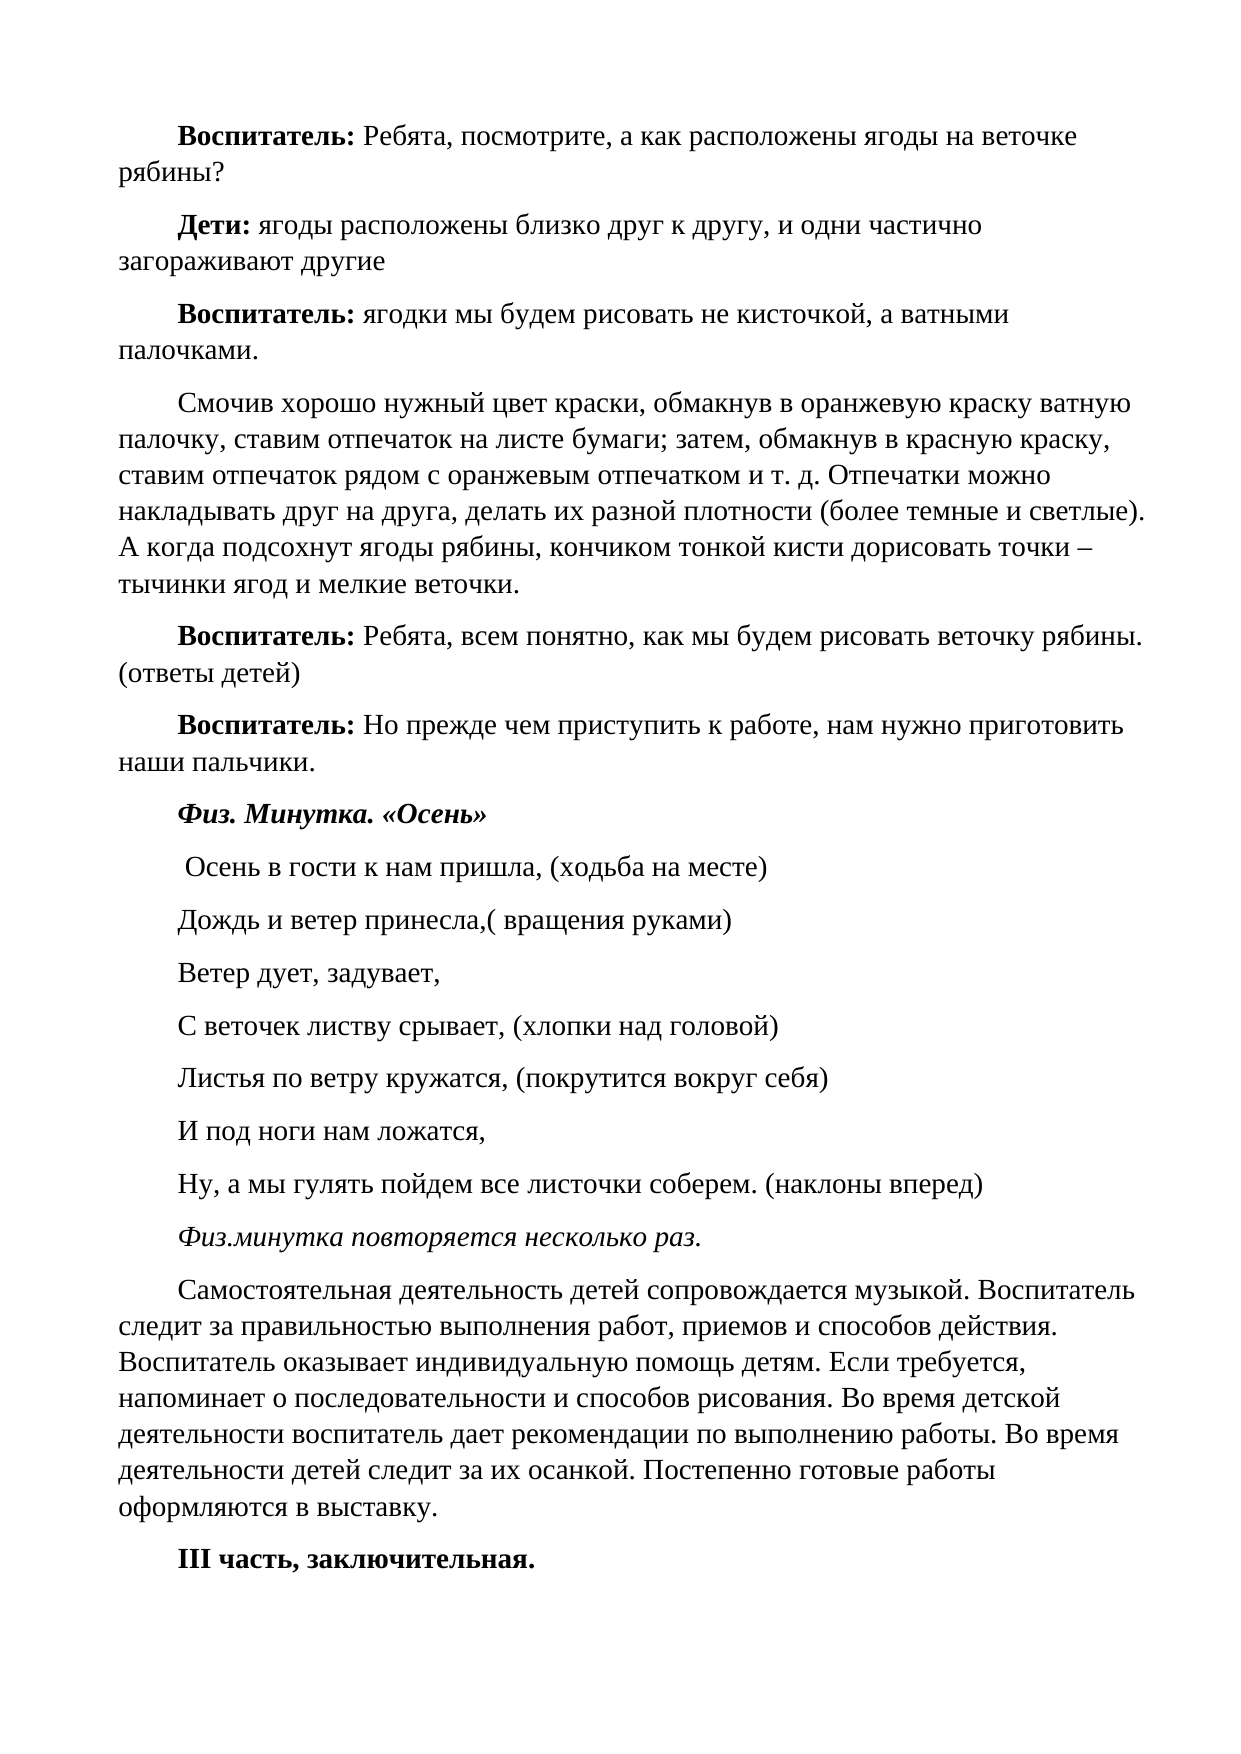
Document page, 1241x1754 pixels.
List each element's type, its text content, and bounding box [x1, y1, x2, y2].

text Физ.минутка повторяется несколько раз. [118, 1219, 1152, 1252]
text Осень в гости к нам пришла, (ходьба на месте) [118, 849, 1152, 883]
text Воспитатель: Ребята, всем понятно, как мы будем рисовать веточку рябины. (ответы детей) [118, 618, 1152, 688]
text Самостоятельная деятельность детей сопровождается музыкой. Воспитатель следит за правильностью выполнения работ, приемов и способов действия. Воспитатель оказывает индивидуальную помощь детям. Если требуется, напоминает о последовательности и способов рисования. Во время детской деятельности воспитатель дает рекомендации по выполнению работы. Во время деятельности детей следит за их осанкой. Постепенно готовые работы оформляются в выставку. [118, 1272, 1152, 1522]
text Воспитатель: ягодки мы будем рисовать не кисточкой, а ватными палочками. [118, 296, 1152, 366]
text С веточек листву срывает, (хлопки над головой) [118, 1008, 1152, 1041]
text Воспитатель: Но прежде чем приступить к работе, нам нужно приготовить наши пальчики. [118, 707, 1152, 777]
text Смочив хорошо нужный цвет краски, обмакнув в оранжевую краску ватную палочку, ставим отпечаток на листе бумаги; затем, обмакнув в красную краску, ставим отпечаток рядом с оранжевым отпечатком и т. д. Отпечатки можно накладывать друг на друга, делать их разной плотности (более темные и светлые). А когда подсохнут ягоды рябины, кончиком тонкой кисти дорисовать точки – тычинки ягод и мелкие веточки. [118, 385, 1152, 599]
text Дети: ягоды расположены близко друг к другу, и одни частично загораживают другие [118, 207, 1152, 277]
text Листья по ветру кружатся, (покрутится вокруг себя) [118, 1061, 1152, 1094]
text Дождь и ветер принесла,( вращения руками) [118, 902, 1152, 936]
text И под ноги нам ложатся, [118, 1113, 1152, 1147]
text III часть, заключительная. [118, 1541, 1152, 1575]
text Ветер дует, задувает, [118, 955, 1152, 988]
text Ну, а мы гулять пойдем все листочки соберем. (наклоны вперед) [118, 1166, 1152, 1200]
text Воспитатель: Ребята, посмотрите, а как расположены ягоды на веточке рябины? [118, 118, 1152, 188]
text Физ. Минутка. «Осень» [118, 796, 1152, 830]
